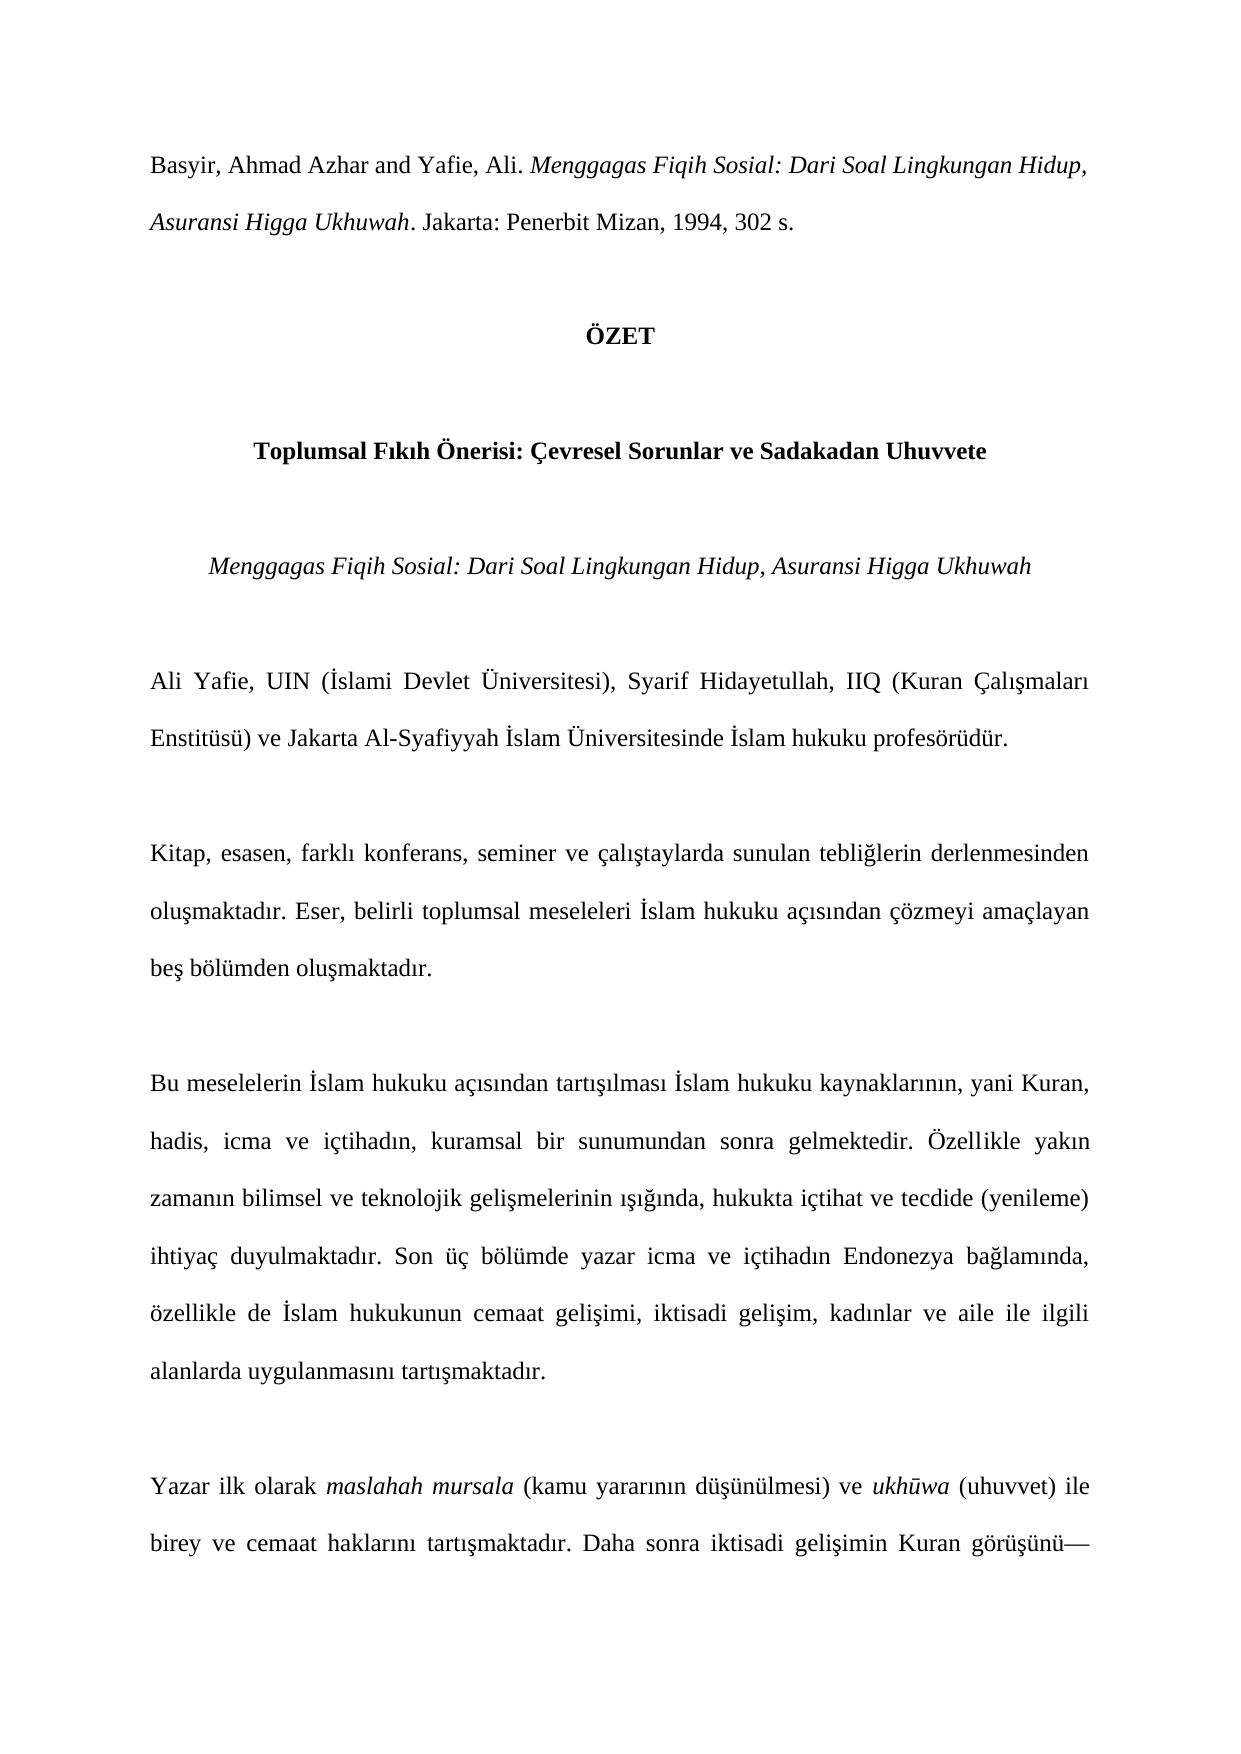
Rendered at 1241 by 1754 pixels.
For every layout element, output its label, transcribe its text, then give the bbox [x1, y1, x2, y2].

text Kitap, esasen, farklı konferans, seminer ve çalıştaylarda sunulan tebliğlerin derlenmesinden oluşmaktadır. Eser, belirli toplumsal meseleleri İslam hukuku açısından çözmeyi amaçlayan beş bölümden oluşmaktadır. [150, 838, 1090, 982]
text Basyir, Ahmad Azhar and Yafie, Ali. Menggagas Fiqih Sosial: Dari Soal Lingkungan Hidup, Asuransi Higga Ukhuwah. Jakarta: Penerbit Mizan, 1994, 302 s. [150, 150, 1090, 236]
text Menggagas Fiqih Sosial: Dari Soal Lingkungan Hidup, Asuransi Higga Ukhuwah [150, 551, 1090, 580]
text Toplumsal Fıkıh Önerisi: Çevresel Sorunlar ve Sadakadan Uhuvvete [150, 436, 1090, 465]
text ÖZET [150, 321, 1090, 350]
text Bu meselelerin İslam hukuku açısından tartışılması İslam hukuku kaynaklarının, yani Kuran, hadis, icma ve içtihadın, kuramsal bir sunumundan sonra gelmektedir. Özellikle yakın zamanın bilimsel ve teknolojik gelişmelerinin ışığında, hukukta içtihat ve tecdide (yenileme) ihtiyaç duyulmaktadır. Son üç bölümde yazar icma ve içtihadın Endonezya bağlamında, özellikle de İslam hukukunun cemaat gelişimi, iktisadi gelişim, kadınlar ve aile ile ilgili alanlarda uygulanmasını tartışmaktadır. [150, 1068, 1090, 1385]
text Ali Yafie, UIN (İslami Devlet Üniversitesi), Syarif Hidayetullah, IIQ (Kuran Çalışmaları Enstitüsü) ve Jakarta Al-Syafiyyah İslam Üniversitesinde İslam hukuku profesörüdür. [150, 666, 1090, 752]
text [150, 1471, 1090, 1557]
